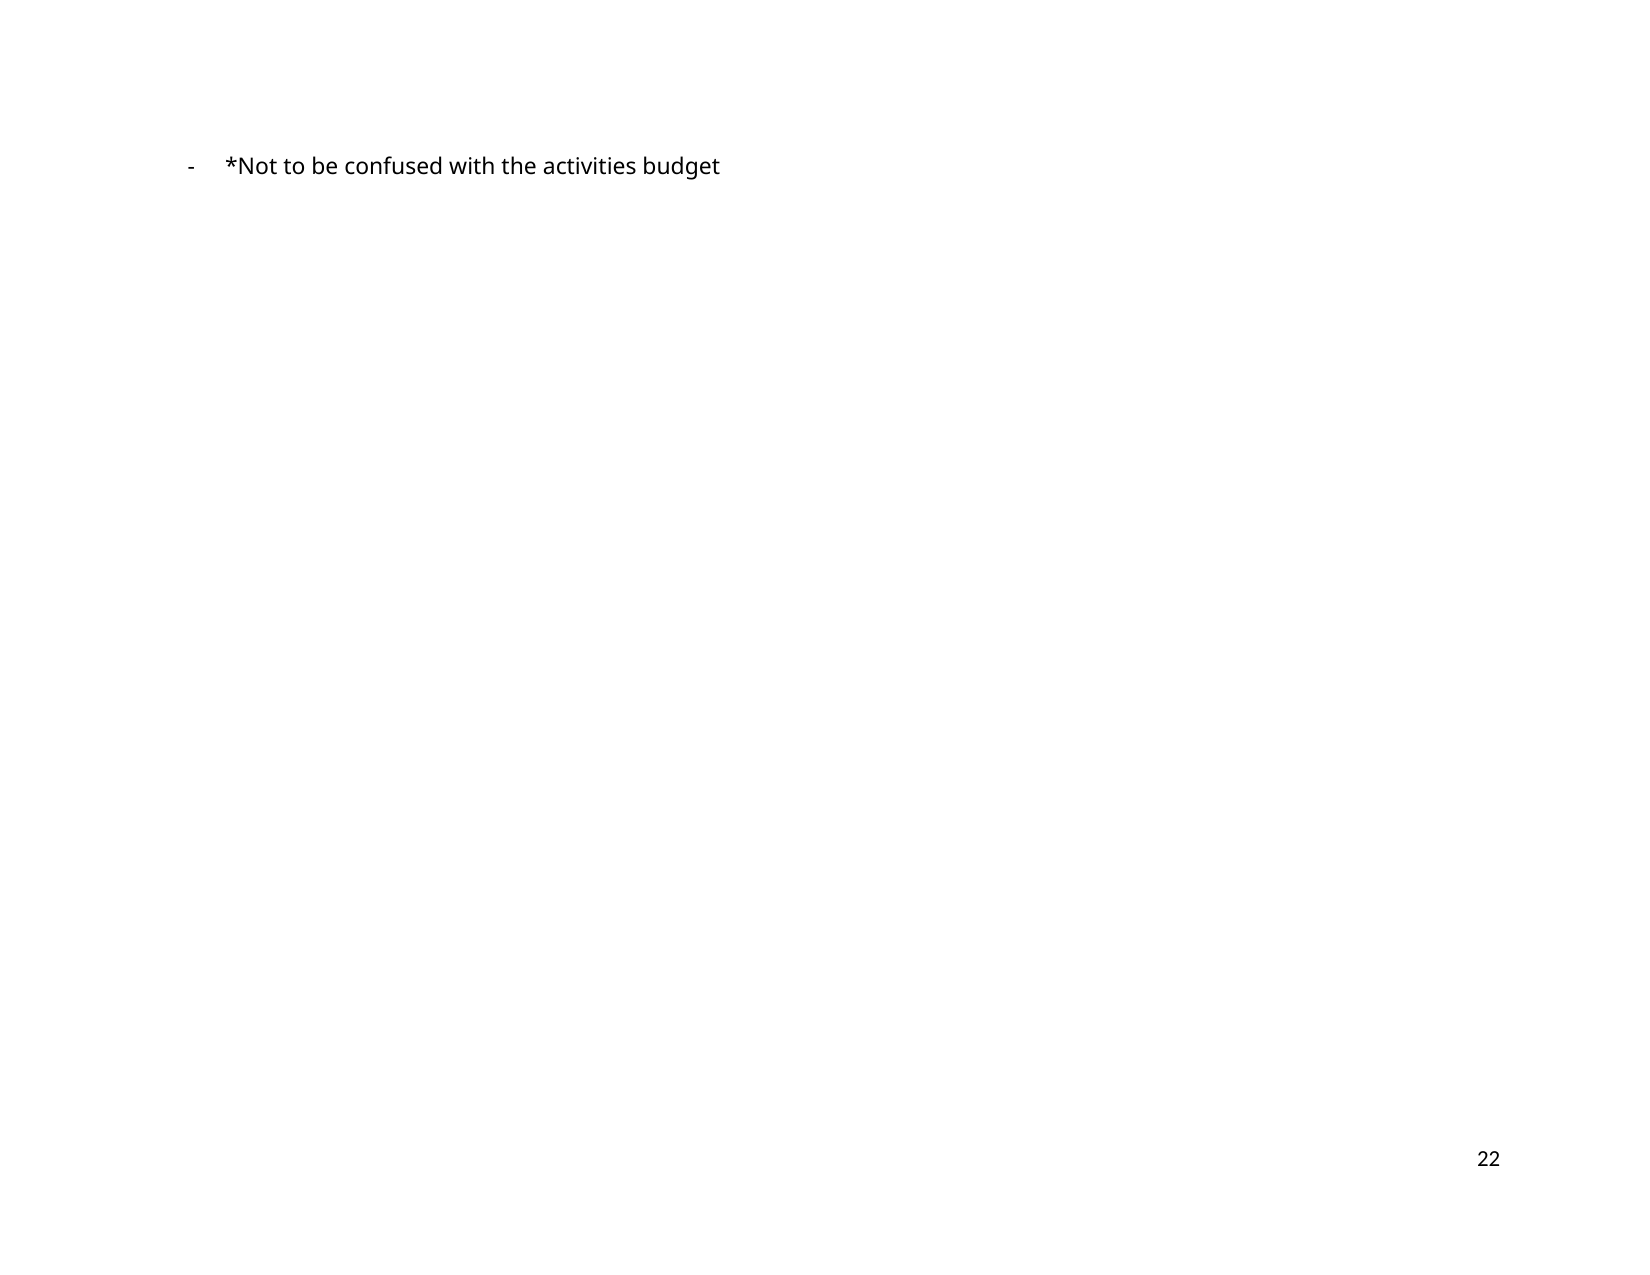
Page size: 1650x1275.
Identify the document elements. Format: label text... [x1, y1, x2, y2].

list *Not to be confused with the activities budget [187, 150, 1500, 181]
